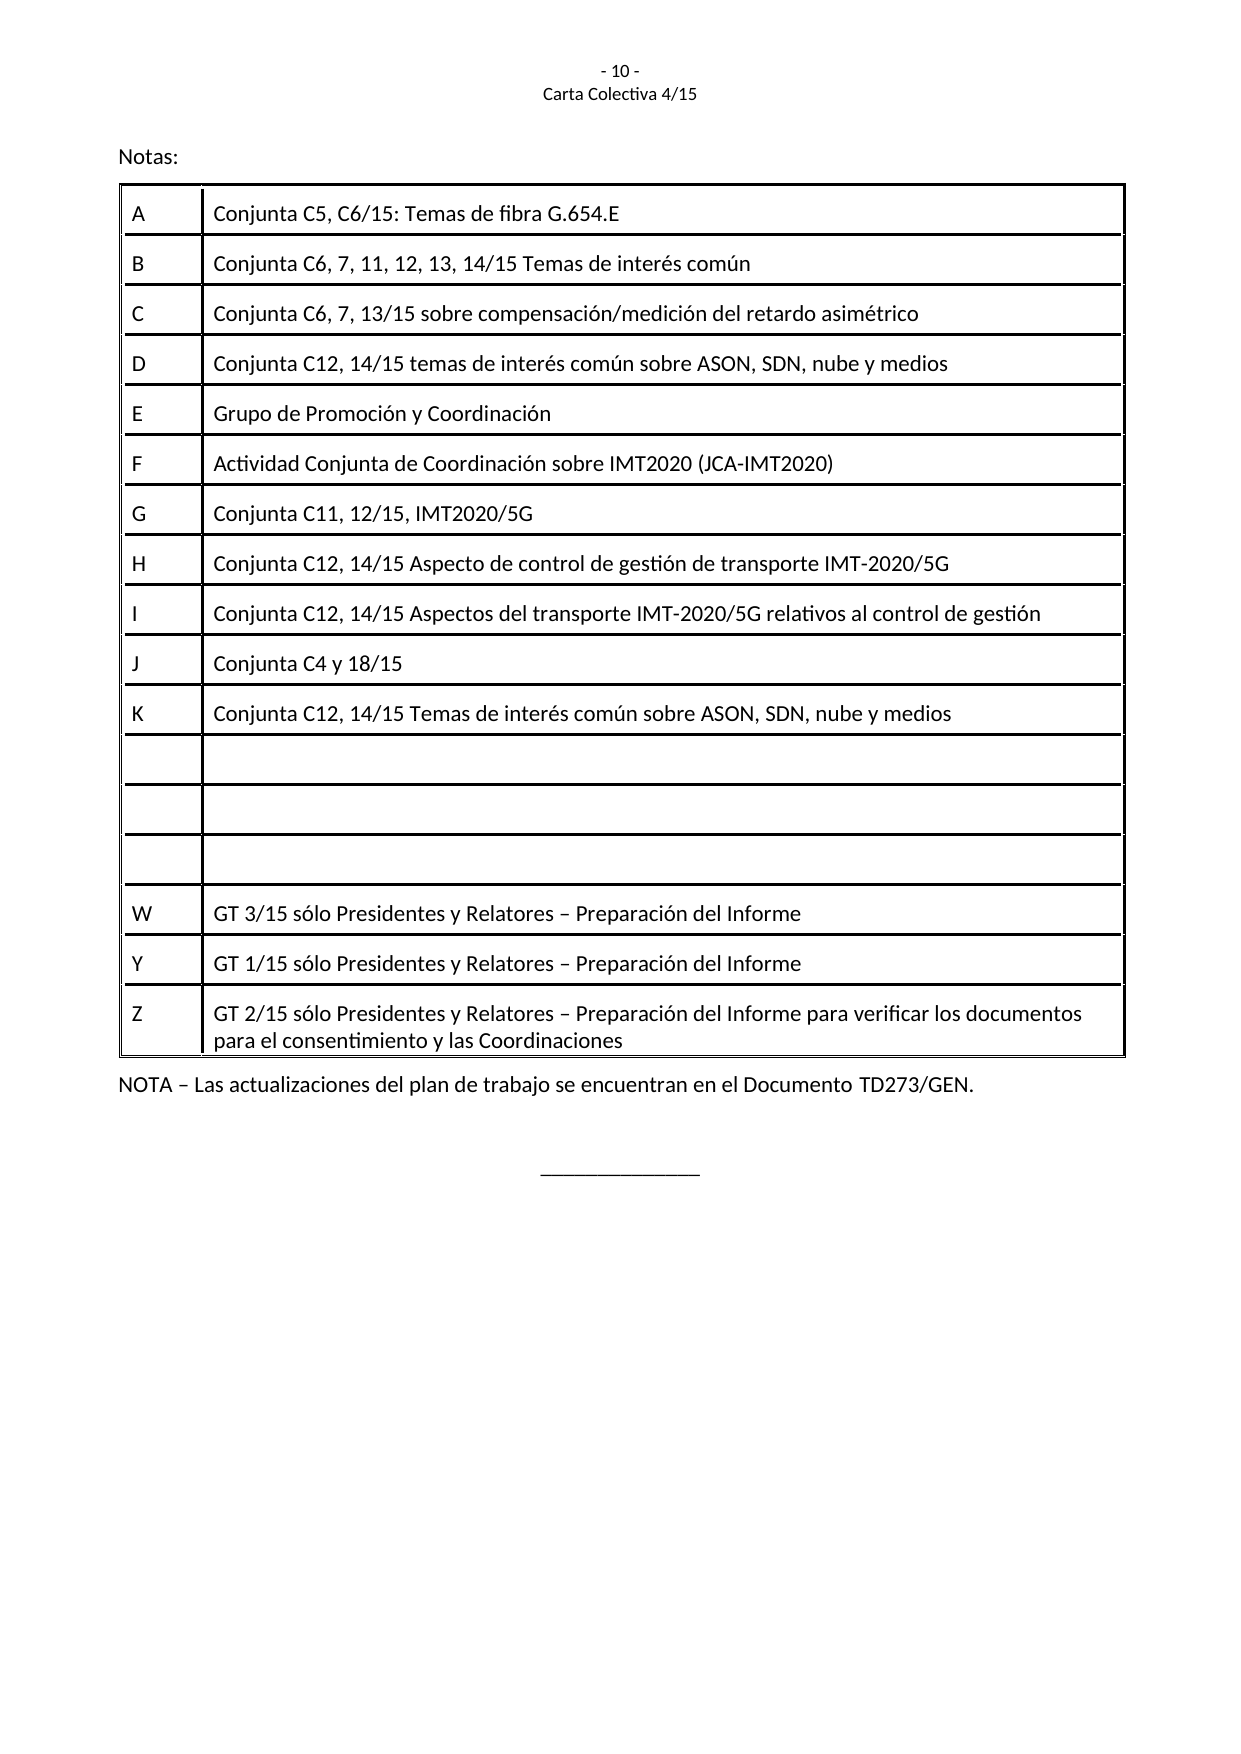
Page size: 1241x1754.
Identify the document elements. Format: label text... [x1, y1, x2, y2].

text ______________ [118, 1151, 1122, 1179]
table_cell E [120, 383, 201, 433]
table_cell D [120, 333, 201, 383]
table_header Conjunta C5, C6/15: Temas de fibra G.654.E [202, 186, 1123, 233]
table_cell Conjunta C12, 14/15 temas de interés común sobre ASON, SDN, nube y medios [204, 333, 1124, 383]
table_cell Conjunta C11, 12/15, IMT2020/5G [204, 483, 1124, 533]
table_cell Grupo de Promoción y Coordinación [204, 383, 1124, 433]
table_cell GT 2/15 sólo Presidentes y Relatores – Preparación del Informe para verificar los documentos para el consentimiento y las Coordinaciones [202, 983, 1124, 1055]
table_cell [204, 733, 1124, 783]
table_cell H [120, 533, 201, 583]
table_cell K [120, 683, 201, 733]
text Notas: [118, 142, 1122, 170]
table_cell Conjunta C12, 14/15 Temas de interés común sobre ASON, SDN, nube y medios [204, 683, 1124, 733]
table_cell I [120, 583, 201, 633]
table_header A [122, 185, 202, 233]
table_cell Z [120, 983, 202, 1055]
table_cell Y [120, 933, 201, 983]
table_cell [120, 833, 201, 883]
table_cell Conjunta C6, 7, 11, 12, 13, 14/15 Temas de interés común [204, 233, 1124, 283]
table_cell F [120, 433, 201, 483]
table_cell [120, 733, 201, 783]
table_cell GT 1/15 sólo Presidentes y Relatores – Preparación del Informe [204, 933, 1124, 983]
table_cell GT 3/15 sólo Presidentes y Relatores – Preparación del Informe [204, 883, 1124, 933]
table_cell Conjunta C6, 7, 13/15 sobre compensación/medición del retardo asimétrico [204, 283, 1124, 333]
table_cell [204, 833, 1124, 883]
table_cell [204, 783, 1124, 833]
table_cell C [120, 283, 201, 333]
table_cell Conjunta C12, 14/15 Aspecto de control de gestión de transporte IMT-2020/5G [204, 533, 1124, 583]
table_cell W [120, 883, 201, 933]
table_cell [120, 783, 201, 833]
table_cell Actividad Conjunta de Coordinación sobre IMT2020 (JCA-IMT2020) [204, 433, 1124, 483]
table_cell Conjunta C4 y 18/15 [204, 633, 1124, 683]
table_cell G [120, 483, 201, 533]
text NOTA – Las actualizaciones del plan de trabajo se encuentran en el Documento TD273/GEN. [118, 1070, 1122, 1098]
table_cell B [120, 233, 201, 283]
table_cell J [120, 633, 201, 683]
table_cell Conjunta C12, 14/15 Aspectos del transporte IMT-2020/5G relativos al control de gestión [204, 583, 1124, 633]
